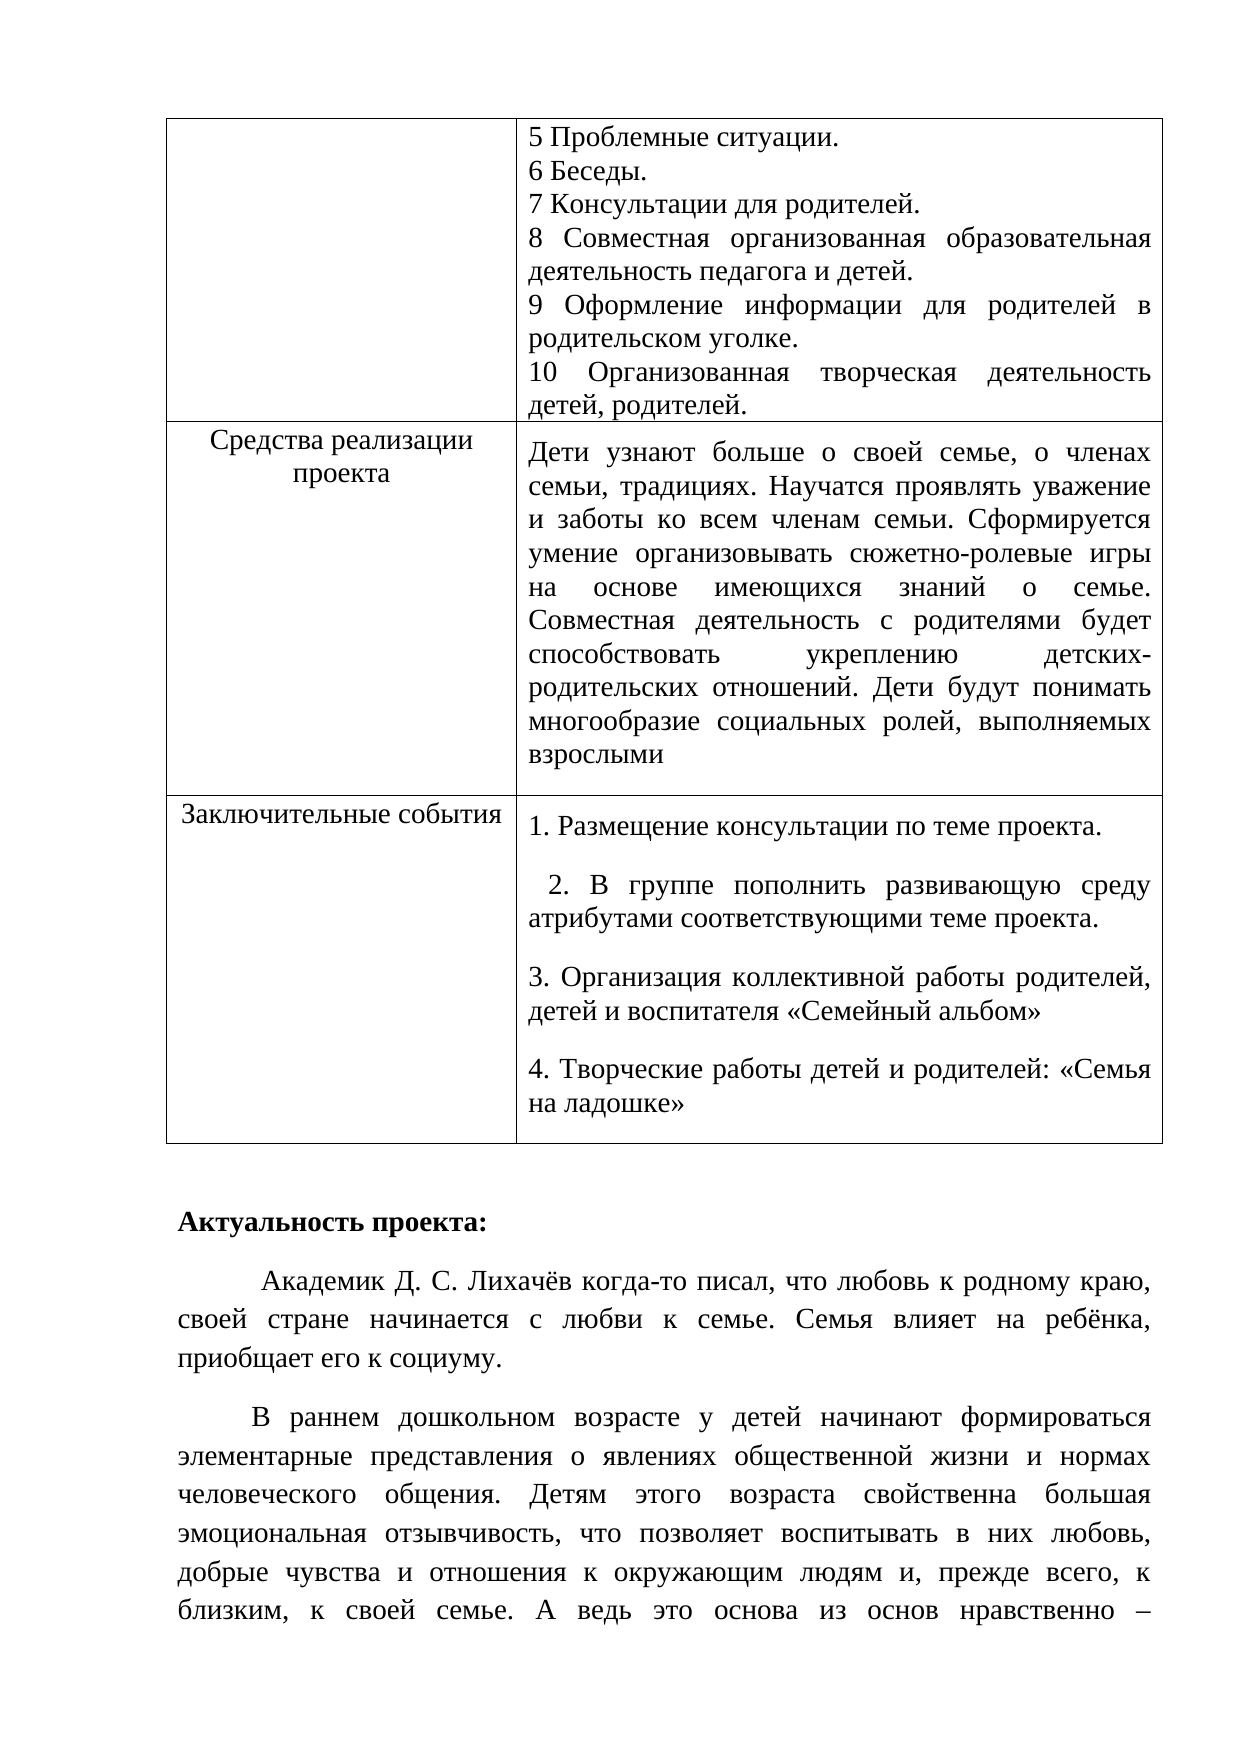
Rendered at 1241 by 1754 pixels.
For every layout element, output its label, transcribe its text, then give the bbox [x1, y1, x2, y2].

text Академик Д. С. Лихачёв когда-то писал, что любовь к родному краю, своей стране начинается с любви к семье. Семья влияет на ребёнка, приобщает его к социуму. [177, 1263, 1152, 1374]
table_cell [167, 119, 516, 421]
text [177, 1399, 1152, 1626]
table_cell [517, 119, 1162, 421]
table_cell Заключительные события [167, 796, 516, 1143]
table_cell 1. Размещение консультации по теме проекта. 2. В группе пополнить развивающую среду атрибутами соответствующими теме проекта. 3. Организация коллективной работы родителей, детей и воспитателя «Семейный альбом» 4. Творческие работы детей и родителей: «Семья на ладошке» [517, 796, 1162, 1143]
text Актуальность проекта: [177, 1204, 1152, 1237]
table_cell Средства реализации проекта [167, 422, 516, 795]
table_cell Дети узнают больше о своей семье, о членах семьи, традициях. Научатся проявлять уважение и заботы ко всем членам семьи. Сформируется умение организовывать сюжетно-ролевые игры на основе имеющихся знаний о семье. Совместная деятельность с родителями будет способствовать укреплению детских-родительских отношений. Дети будут понимать многообразие социальных ролей, выполняемых взрослыми [517, 422, 1162, 795]
